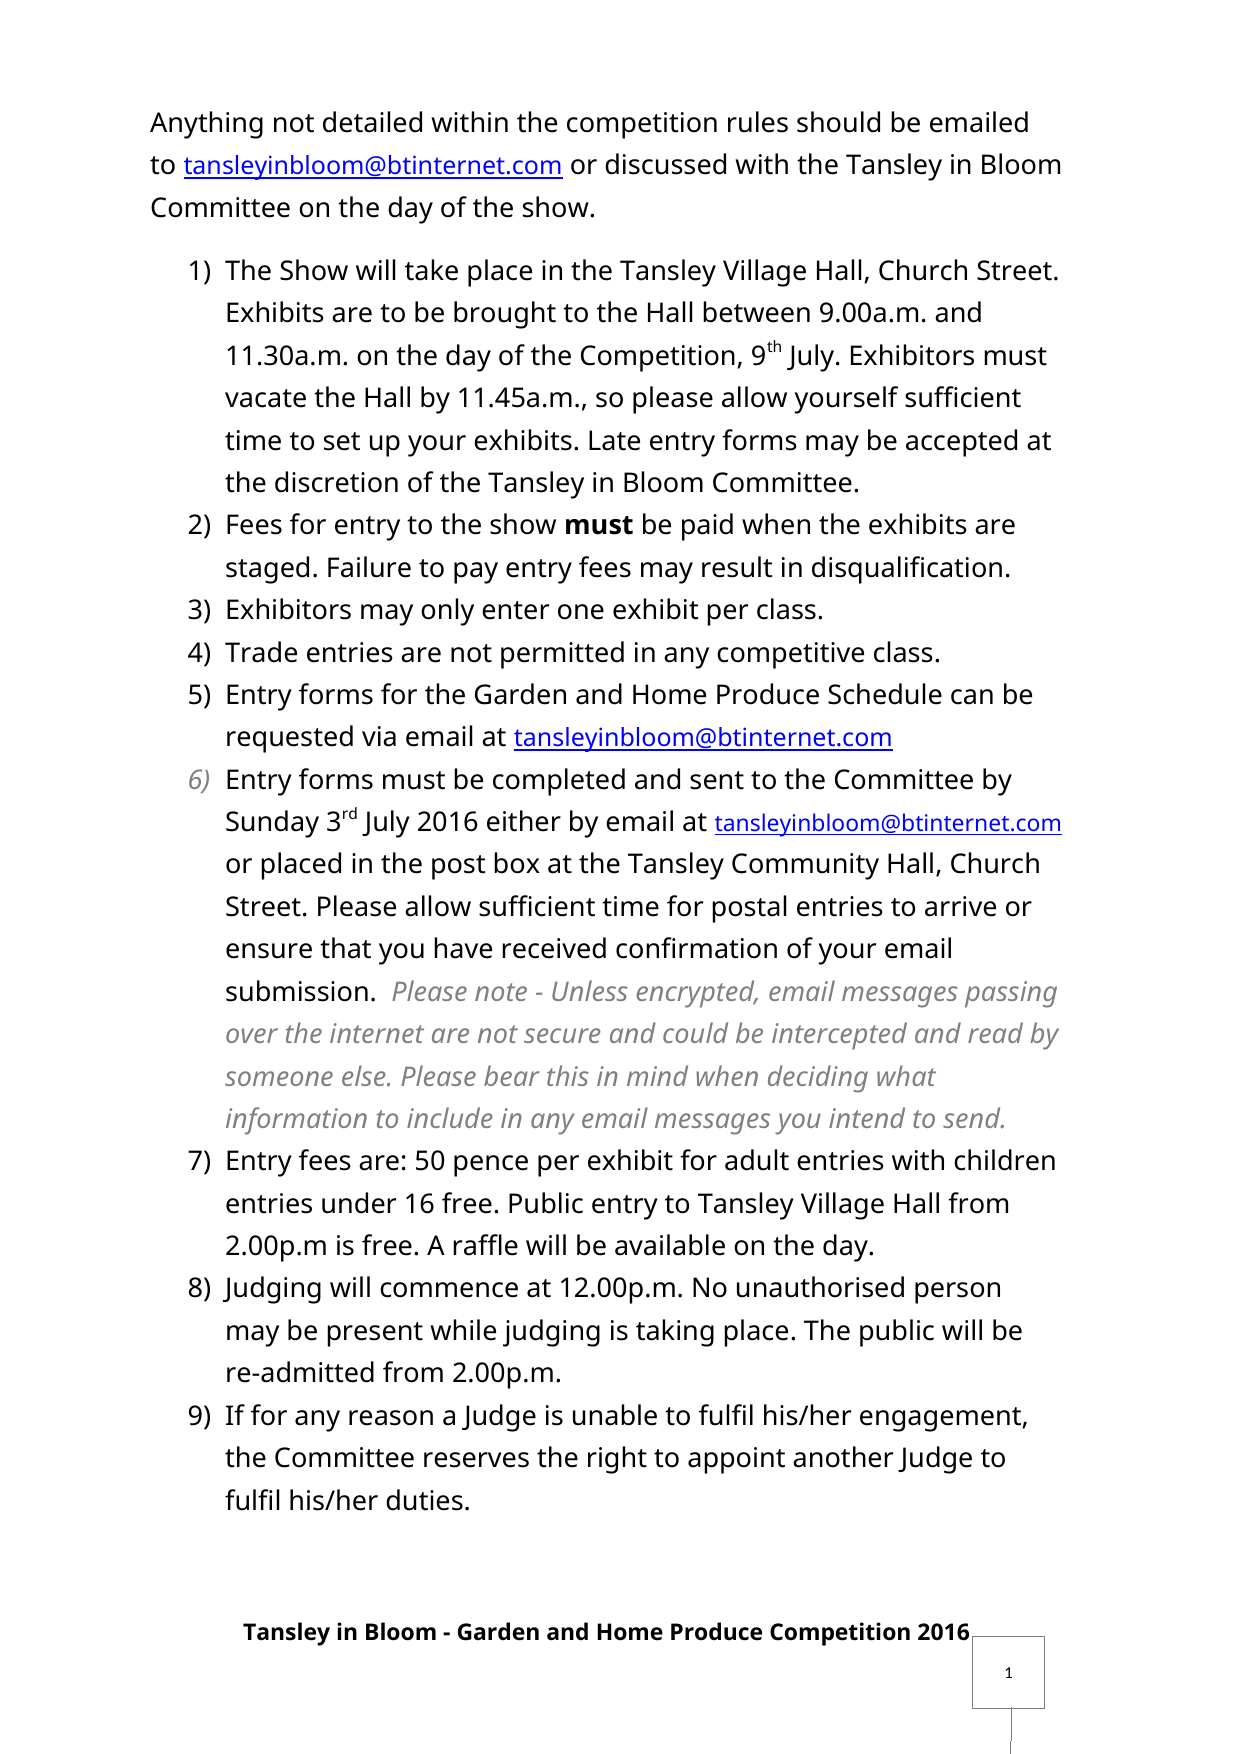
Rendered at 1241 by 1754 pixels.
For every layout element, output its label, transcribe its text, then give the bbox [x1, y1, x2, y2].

list Judging will commence at 12.00p.m. No unauthorised person may be present while judging is taking place. The public will be re-admitted from 2.00p.m. [187, 1269, 1063, 1391]
text Anything not detailed within the competition rules should be emailed to tansleyinbloom@btinternet.com or discussed with the Tansley in Bloom Committee on the day of the show. [150, 103, 1063, 225]
list Entry fees are: 50 pence per exhibit for adult entries with children entries under 16 free. Public entry to Tansley Village Hall from 2.00p.m is free. A raffle will be available on the day. [187, 1142, 1063, 1263]
list Exhibitors may only enter one exhibit per class. [187, 591, 1063, 627]
list Trade entries are not permitted in any competitive class. [187, 633, 1063, 670]
list If for any reason a Judge is unable to fulfil his/her engagement, the Committee reserves the right to appoint another Judge to fulfil his/her duties. [187, 1396, 1063, 1518]
list The Show will take place in the Tansley Village Hall, Church Street. Exhibits are to be brought to the Hall between 9.00a.m. and 11.30a.m. on the day of the Competition, 9th July. Exhibitors must vacate the Hall by 11.45a.m., so please allow yourself sufficient time to set up your exhibits. Late entry forms may be accepted at the discretion of the Tansley in Bloom Committee. [187, 251, 1063, 500]
list Entry forms for the Garden and Home Produce Schedule can be requested via email at tansleyinbloom@btinternet.com [187, 675, 1063, 755]
list Fees for entry to the show must be paid when the exhibits are staged. Failure to pay entry fees may result in disqualification. [187, 506, 1063, 585]
list Entry forms must be completed and sent to the Committee by Sunday 3rd July 2016 either by email at tansleyinbloom@btinternet.com or placed in the post box at the Tansley Community Hall, Church Street. Please allow sufficient time for postal entries to arrive or ensure that you have received confirmation of your email submission. Please note - Unless encrypted, email messages passing over the internet are not secure and could be intercepted and read by someone else. Please bear this in mind when deciding what information to include in any email messages you intend to send. [187, 760, 1063, 1136]
